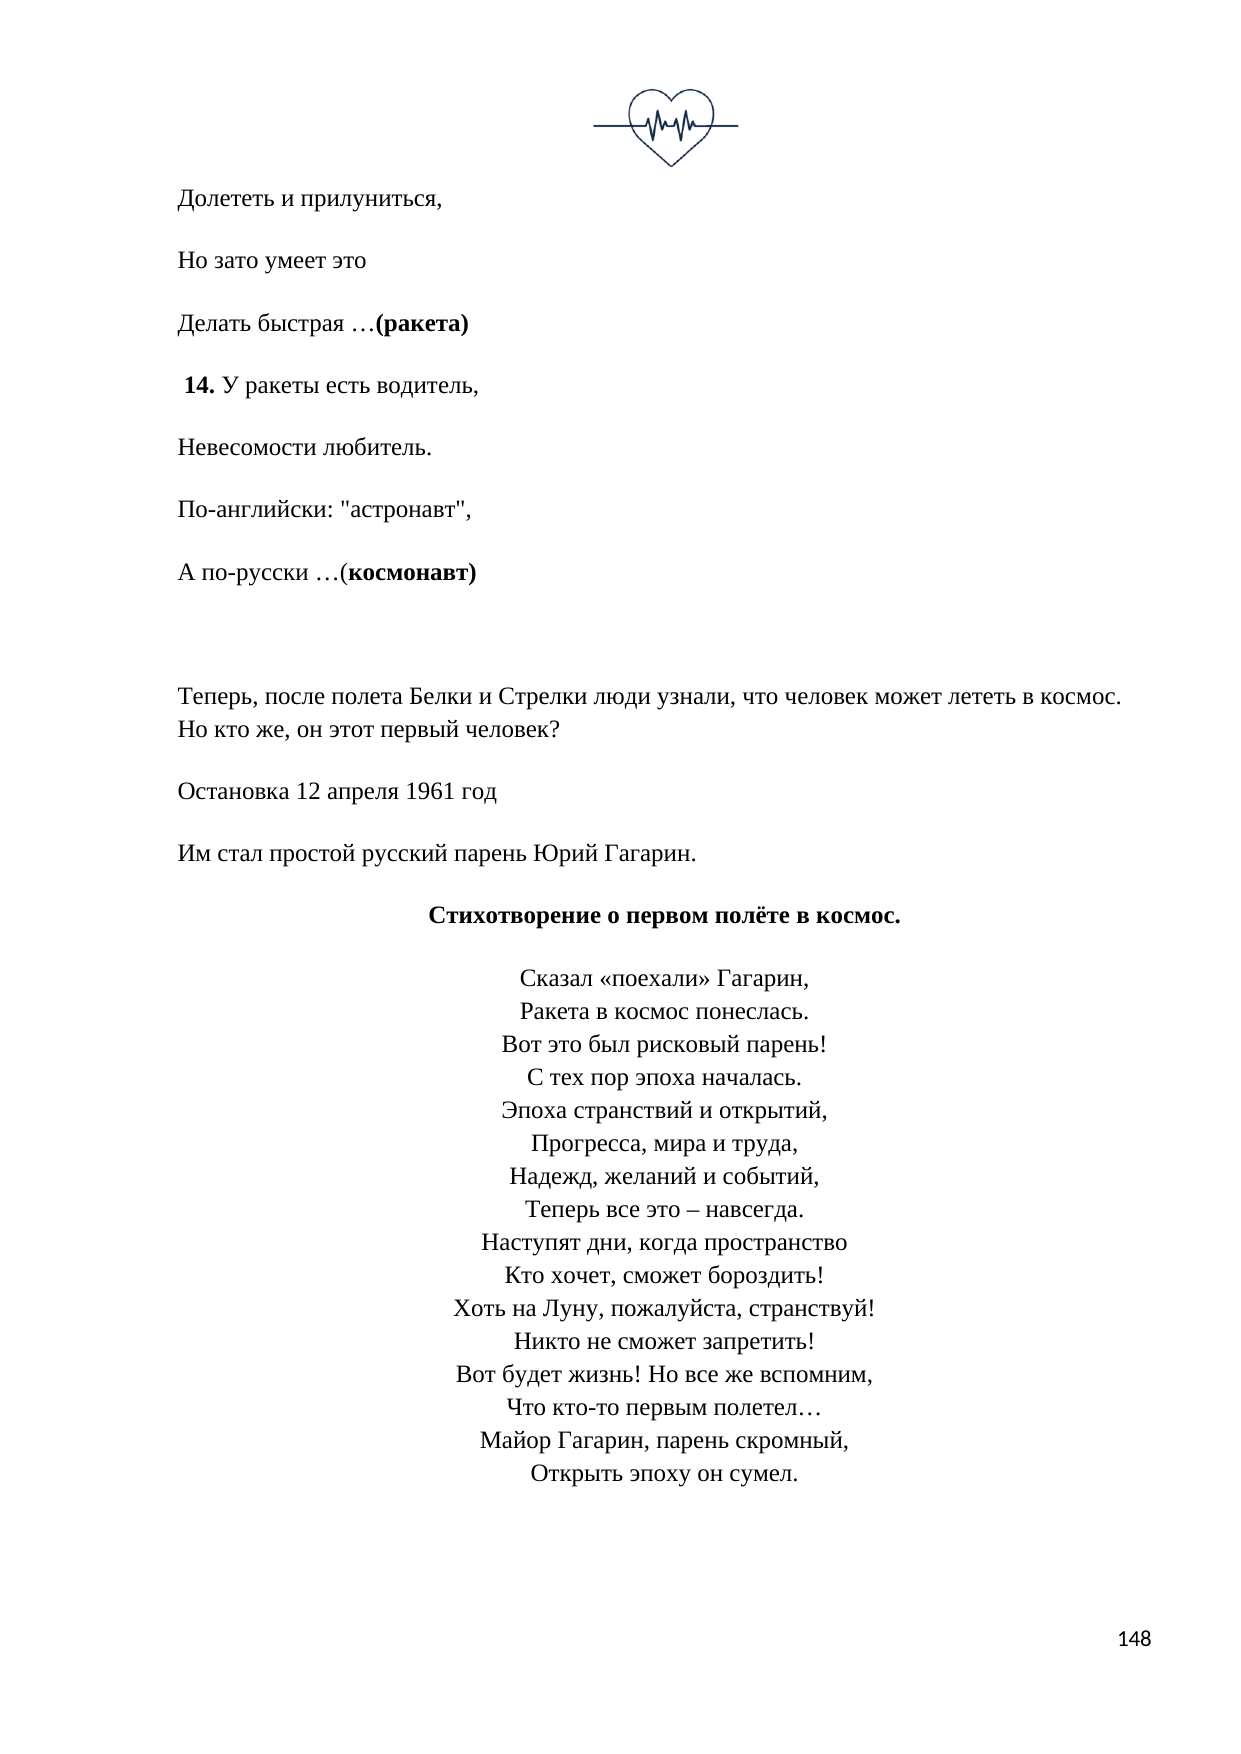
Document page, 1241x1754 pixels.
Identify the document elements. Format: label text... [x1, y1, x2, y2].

text Им стал простой русский парень Юрий Гагарин. [177, 838, 1152, 867]
text А по-русски …(космонавт) [177, 557, 1152, 585]
text Но зато умеет это [177, 246, 1152, 274]
text По-английски: "астронавт", [177, 494, 1152, 523]
text Сказал «поехали» Гагарин, Ракета в космос понеслась. Вот это был рисковый парень! С тех пор эпоха началась. Эпоха странствий и открытий, Прогресса, мира и труда, Надежд, желаний и событий, Теперь все это – навсегда. Наступят дни, когда пространство Кто хочет, сможет бороздить! Хоть на Луну, пожалуйста, странствуй! Никто не сможет запретить! Вот будет жизнь! Но все же вспомним, Что кто-то первым полетел… Майор Гагарин, парень скромный, Открыть эпоху он сумел. [177, 963, 1152, 1487]
text Остановка 12 апреля 1961 год [177, 776, 1152, 805]
text Теперь, после полета Белки и Стрелки люди узнали, что человек может лететь в космос. Но кто же, он этот первый человек? [177, 681, 1152, 743]
text Стихотворение о первом полёте в космос. [177, 901, 1152, 929]
text Долететь и прилуниться, [177, 183, 1152, 212]
text 14. У ракеты есть водитель, [177, 370, 1152, 399]
text Невесомости любитель. [177, 432, 1152, 461]
text Делать быстрая …(ракета) [177, 308, 1152, 337]
picture [559, 73, 769, 184]
